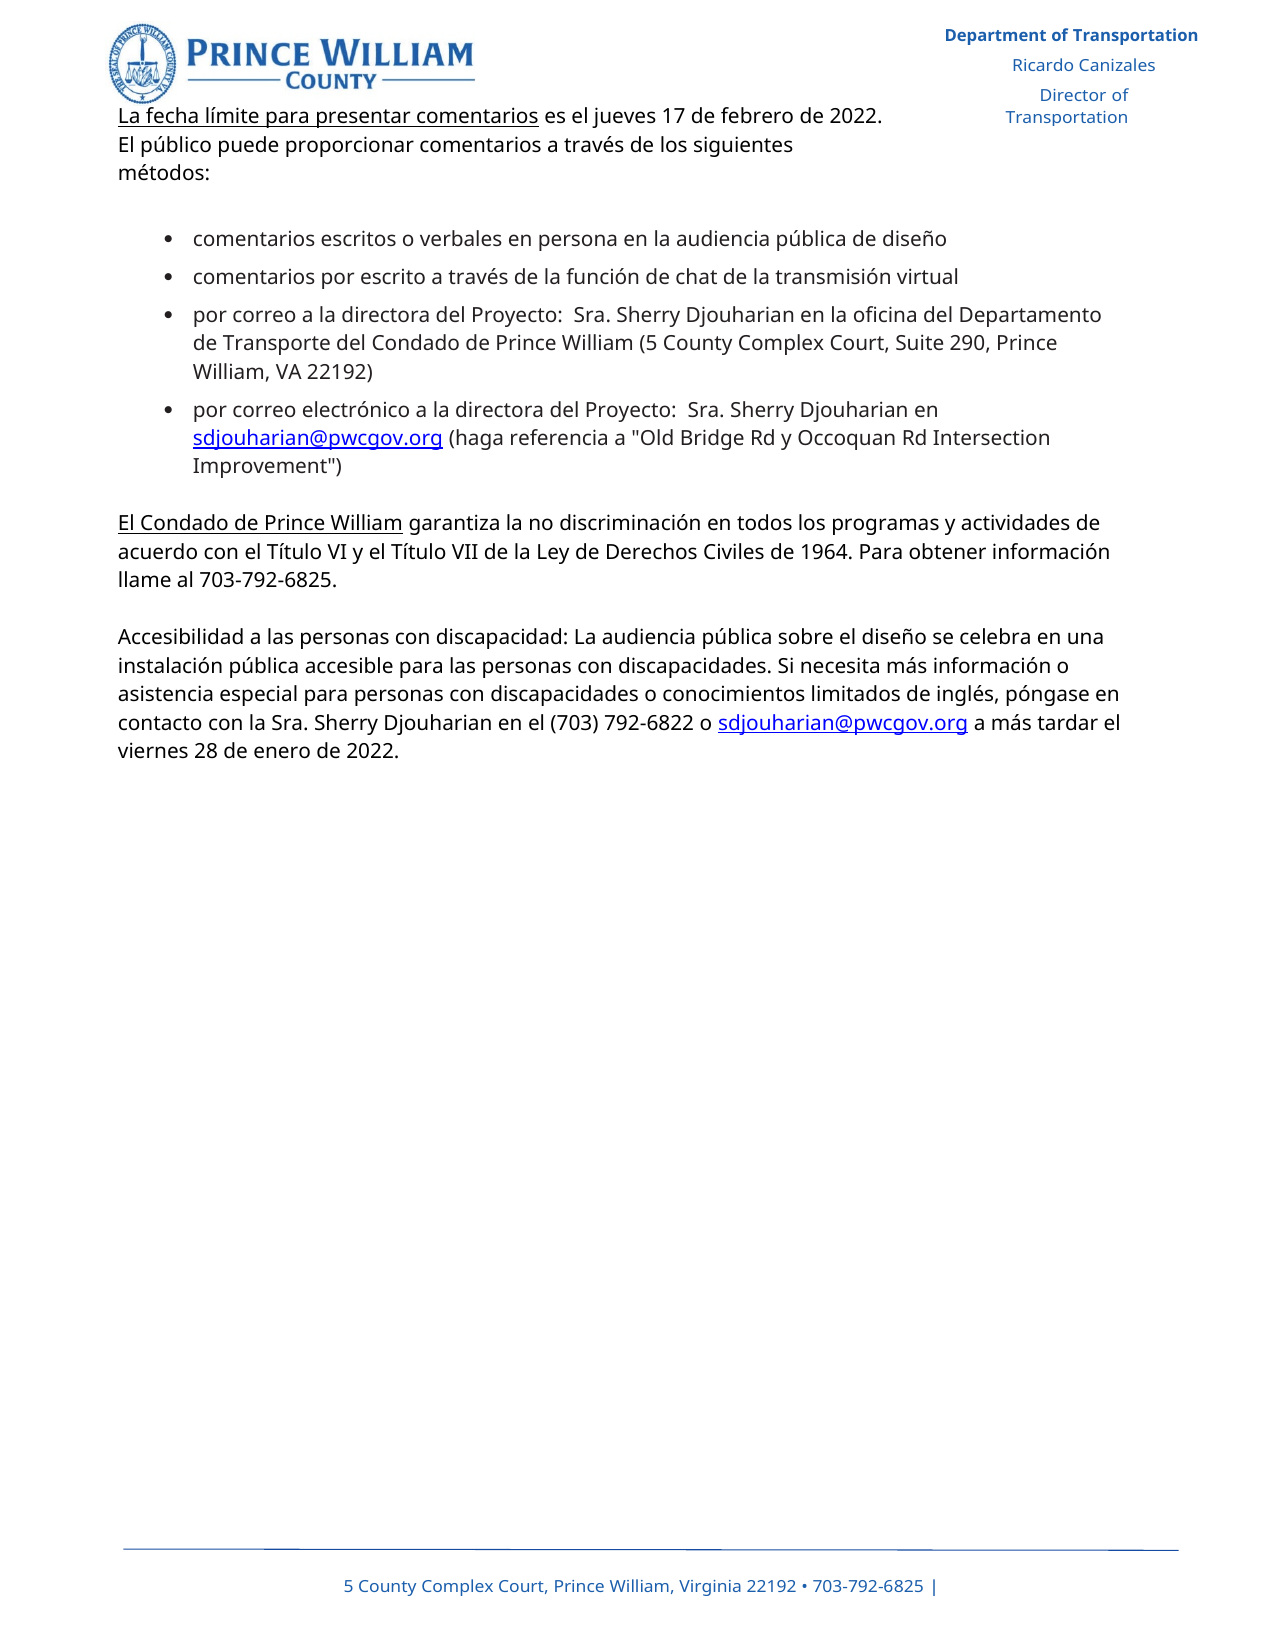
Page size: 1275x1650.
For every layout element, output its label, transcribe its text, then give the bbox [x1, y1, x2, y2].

text Accesibilidad a las personas con discapacidad: La audiencia pública sobre el diseño se celebra en una instalación pública accesible para las personas con discapacidades. Si necesita más información o asistencia especial para personas con discapacidades o conocimientos limitados de inglés, póngase en contacto con la Sra. Sherry Djouharian en el (703) 792-6822 o sdjouharian@pwcgov.org a más tardar el viernes 28 de enero de 2022. [118, 622, 1121, 764]
picture [105, 21, 476, 106]
list comentarios por escrito a través de la función de chat de la transmisión virtual [164, 262, 1121, 291]
list comentarios escritos o verbales en persona en la audiencia pública de diseño [164, 224, 1121, 253]
list por correo electrónico a la directora del Proyecto: Sra. Sherry Djouharian en sdjouharian@pwcgov.org (haga referencia a "Old Bridge Rd y Occoquan Rd Intersection Improvement") [164, 395, 1121, 480]
text La fecha límite para presentar comentarios es el jueves 17 de febrero de 2022. El público puede proporcionar comentarios a través de los siguientes métodos: [118, 101, 1121, 187]
text El Condado de Prince William garantiza la no discriminación en todos los programas y actividades de acuerdo con el Título VI y el Título VII de la Ley de Derechos Civiles de 1964. Para obtener información llame al 703-792-6825. [118, 508, 1121, 594]
list por correo a la directora del Proyecto: Sra. Sherry Djouharian en la oficina del Departamento de Transporte del Condado de Prince William (5 County Complex Court, Suite 290, Prince William, VA 22192) [164, 300, 1121, 385]
